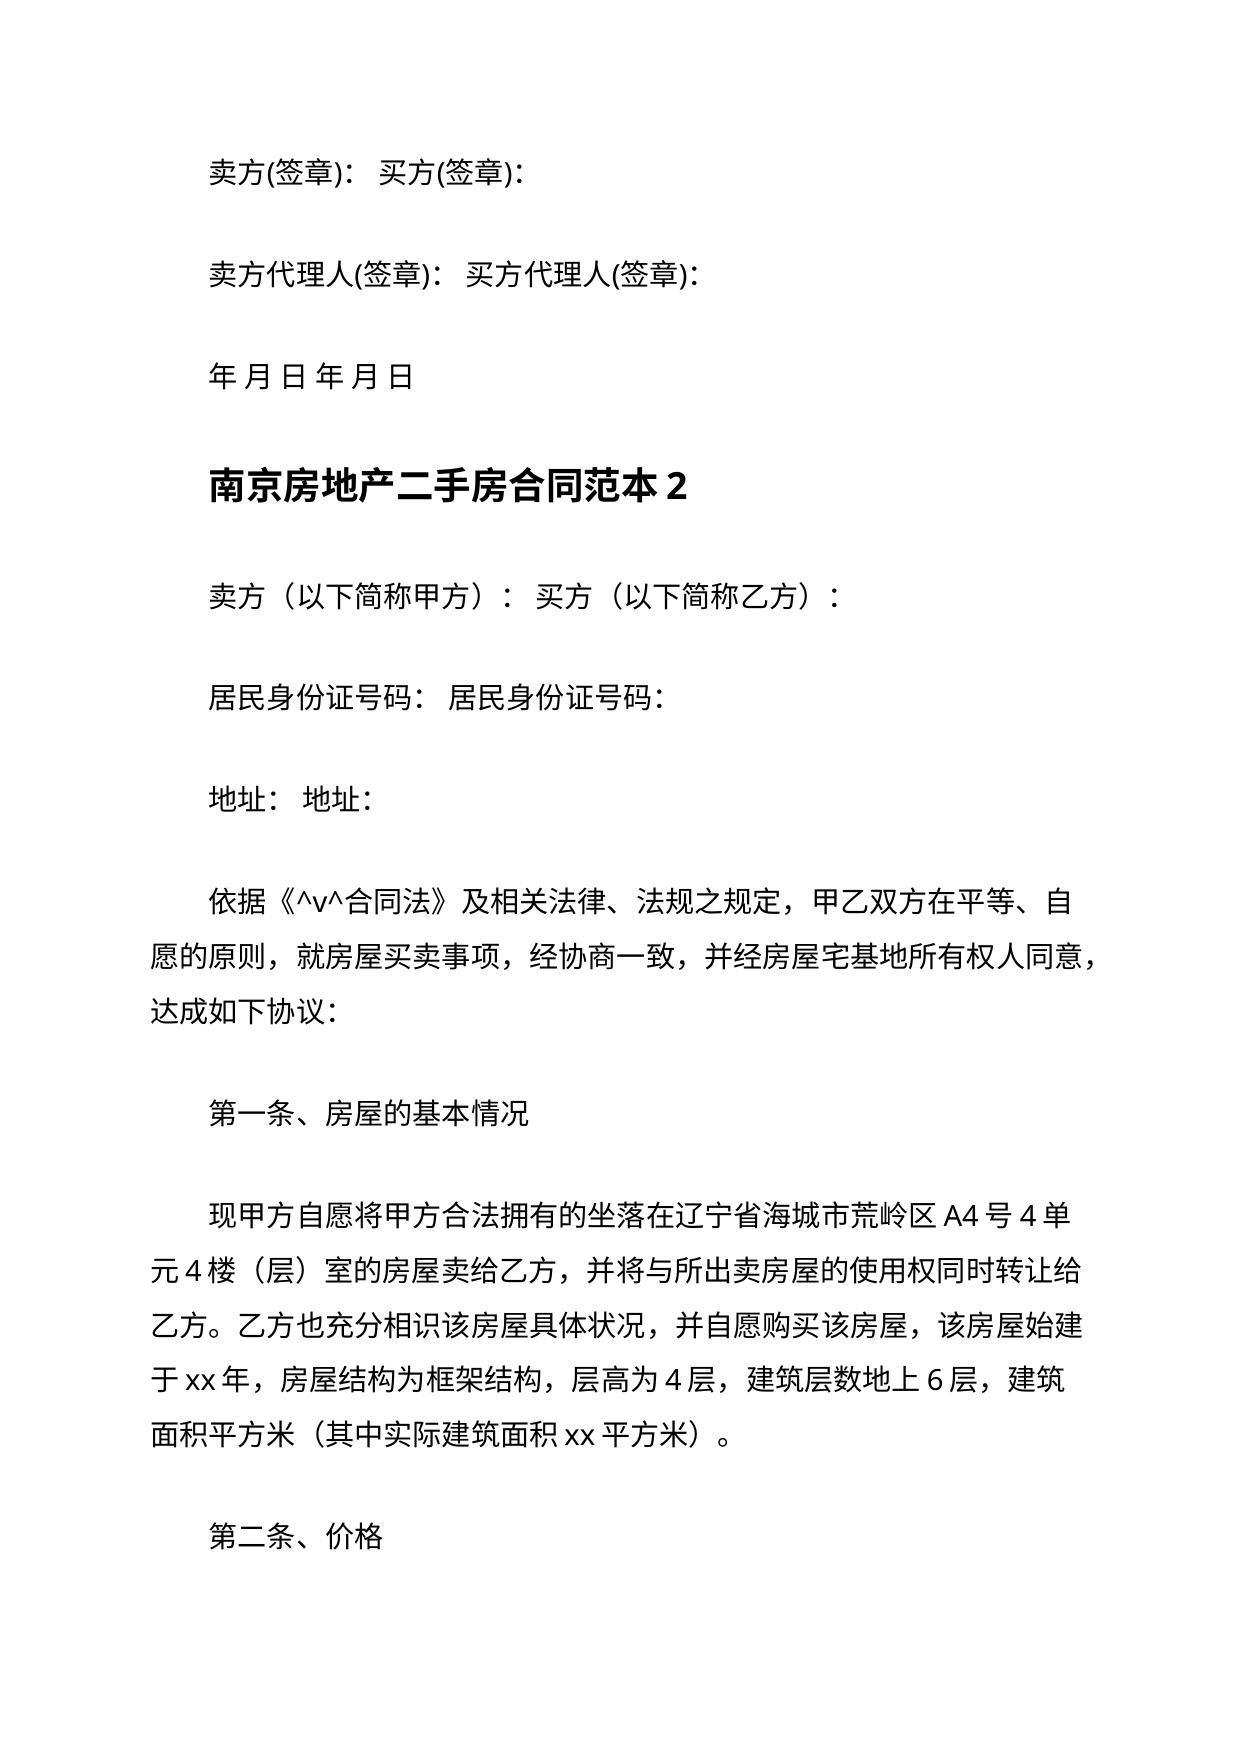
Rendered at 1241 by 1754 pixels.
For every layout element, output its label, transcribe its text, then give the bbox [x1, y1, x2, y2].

text 居民身份证号码： 居民身份证号码： [150, 675, 1090, 717]
text 南京房地产二手房合同范本2 [150, 456, 1090, 510]
text 卖方（以下简称甲方）： 买方（以下简称乙方）： [150, 573, 1090, 616]
text 第一条、房屋的基本情况 [150, 1090, 1090, 1133]
text 第二条、价格 [150, 1514, 1090, 1556]
text 卖方(签章)： 买方(签章)： [150, 150, 1090, 192]
text 卖方代理人(签章)： 买方代理人(签章)： [150, 252, 1090, 294]
text 年 月 日 年 月 日 [150, 354, 1090, 396]
text 现甲方自愿将甲方合法拥有的坐落在辽宁省海城市荒岭区A4号4单元4楼（层）室的房屋卖给乙方，并将与所出卖房屋的使用权同时转让给乙方。乙方也充分相识该房屋具体状况，并自愿购买该房屋，该房屋始建于xx年，房屋结构为框架结构，层高为4层，建筑层数地上6层，建筑面积平方米（其中实际建筑面积xx平方米）。 [150, 1192, 1090, 1454]
text 依据《^v^合同法》及相关法律、法规之规定，甲乙双方在平等、自愿的原则，就房屋买卖事项，经协商一致，并经房屋宅基地所有权人同意，达成如下协议： [150, 879, 1090, 1031]
text 地址： 地址： [150, 777, 1090, 819]
